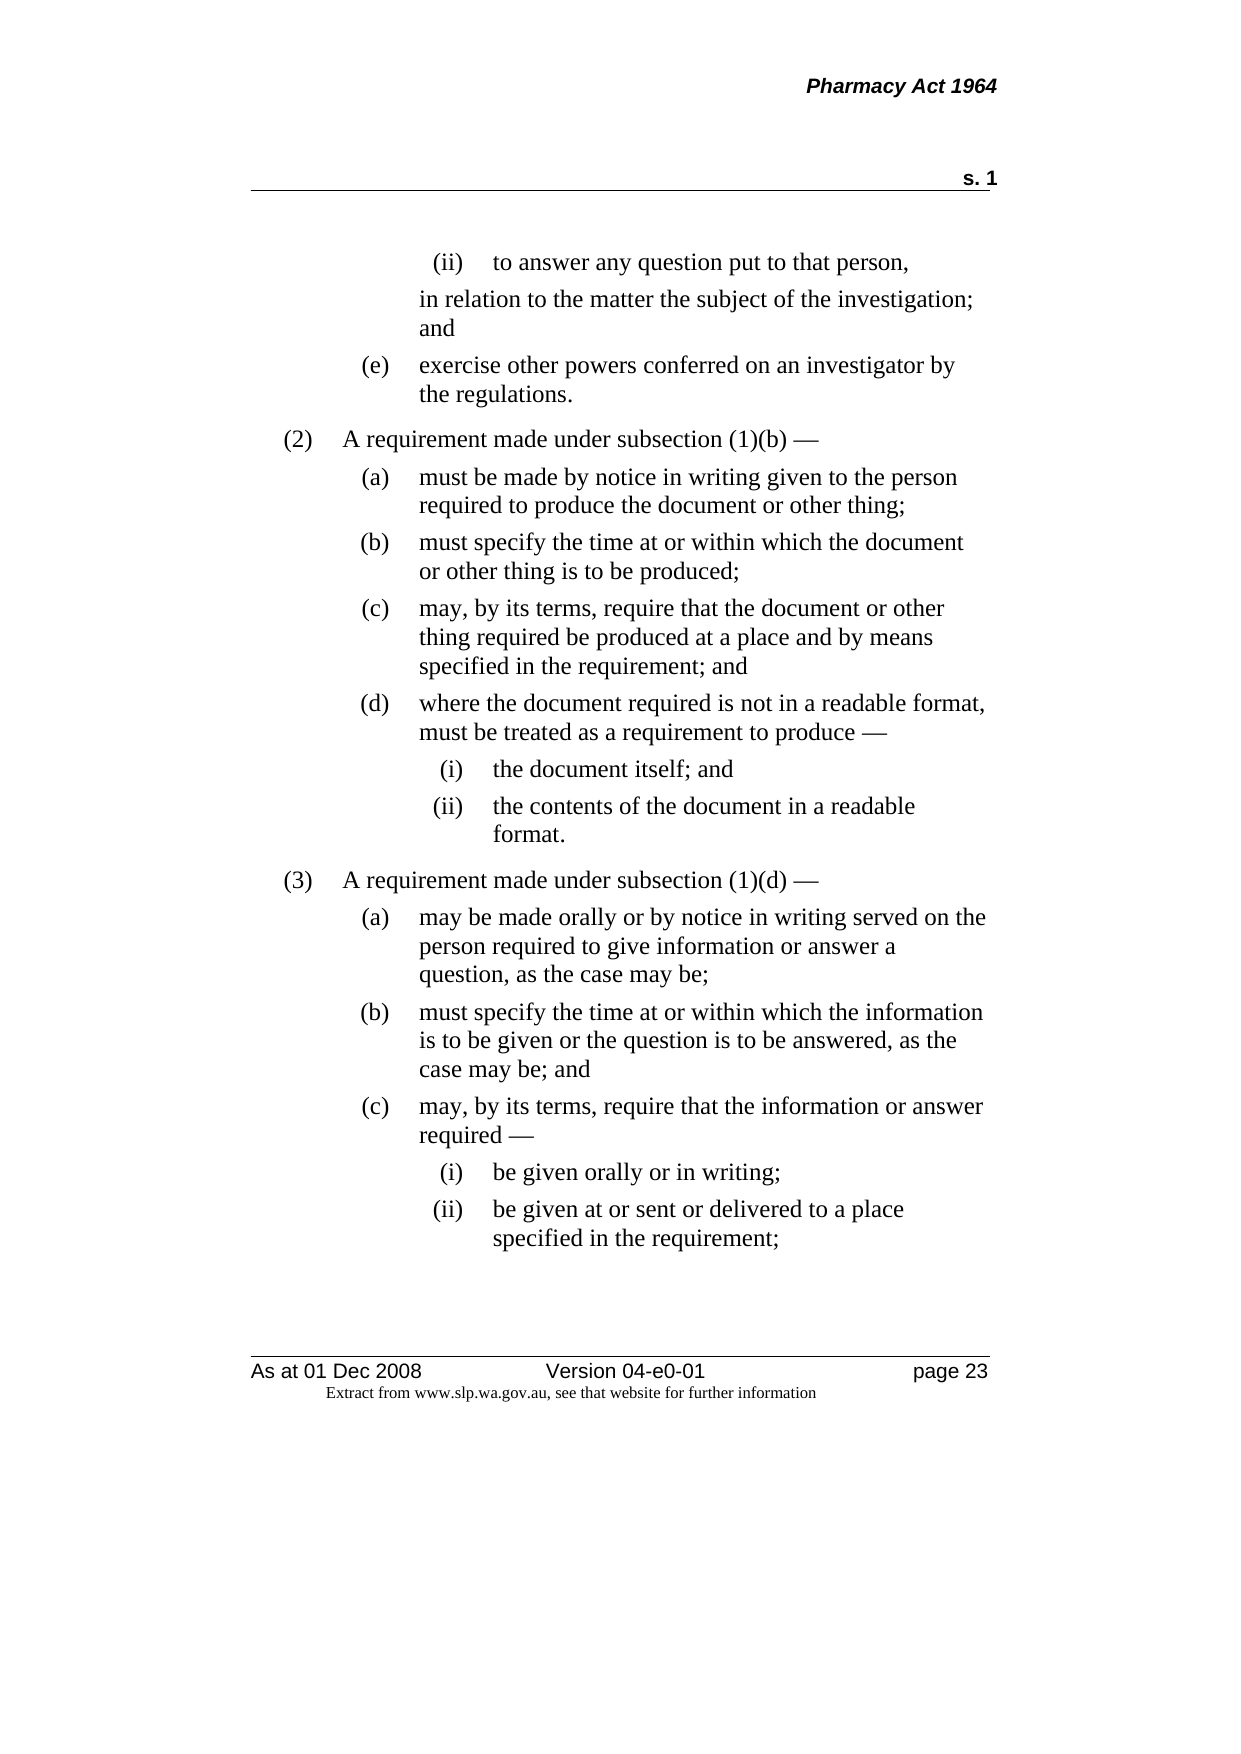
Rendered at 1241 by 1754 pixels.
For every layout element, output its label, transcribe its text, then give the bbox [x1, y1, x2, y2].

text (e) exercise other powers conferred on an investigator by the regulations. [251, 350, 990, 408]
text (c) may, by its terms, require that the document or other thing required be produced at a place and by means specified in the requirement; and [251, 593, 990, 679]
text (i) be given orally or in writing; [251, 1157, 990, 1186]
text (2) A requirement made under subsection (1)(b) — [251, 424, 990, 453]
text (c) may, by its terms, require that the information or answer required — [251, 1091, 990, 1149]
text (a) must be made by notice in writing given to the person required to produce the document or other thing; [251, 462, 990, 519]
text (ii) be given at or sent or delivered to a place specified in the requirement; [251, 1194, 990, 1252]
text (b) must specify the time at or within which the document or other thing is to be produced; [251, 527, 990, 585]
text in relation to the matter the subject of the investigation; and [251, 284, 990, 342]
text (d) where the document required is not in a readable format, must be treated as a requirement to produce — [251, 688, 990, 745]
text (ii) the contents of the document in a readable format. [251, 791, 990, 848]
text (3) A requirement made under subsection (1)(d) — [251, 865, 990, 894]
text (i) the document itself; and [251, 754, 990, 782]
text (a) may be made orally or by notice in writing served on the person required to give information or answer a question, as the case may be; [251, 902, 990, 988]
text (b) must specify the time at or within which the information is to be given or the question is to be answered, as the case may be; and [251, 997, 990, 1083]
text (ii) to answer any question put to that person, [251, 247, 990, 276]
